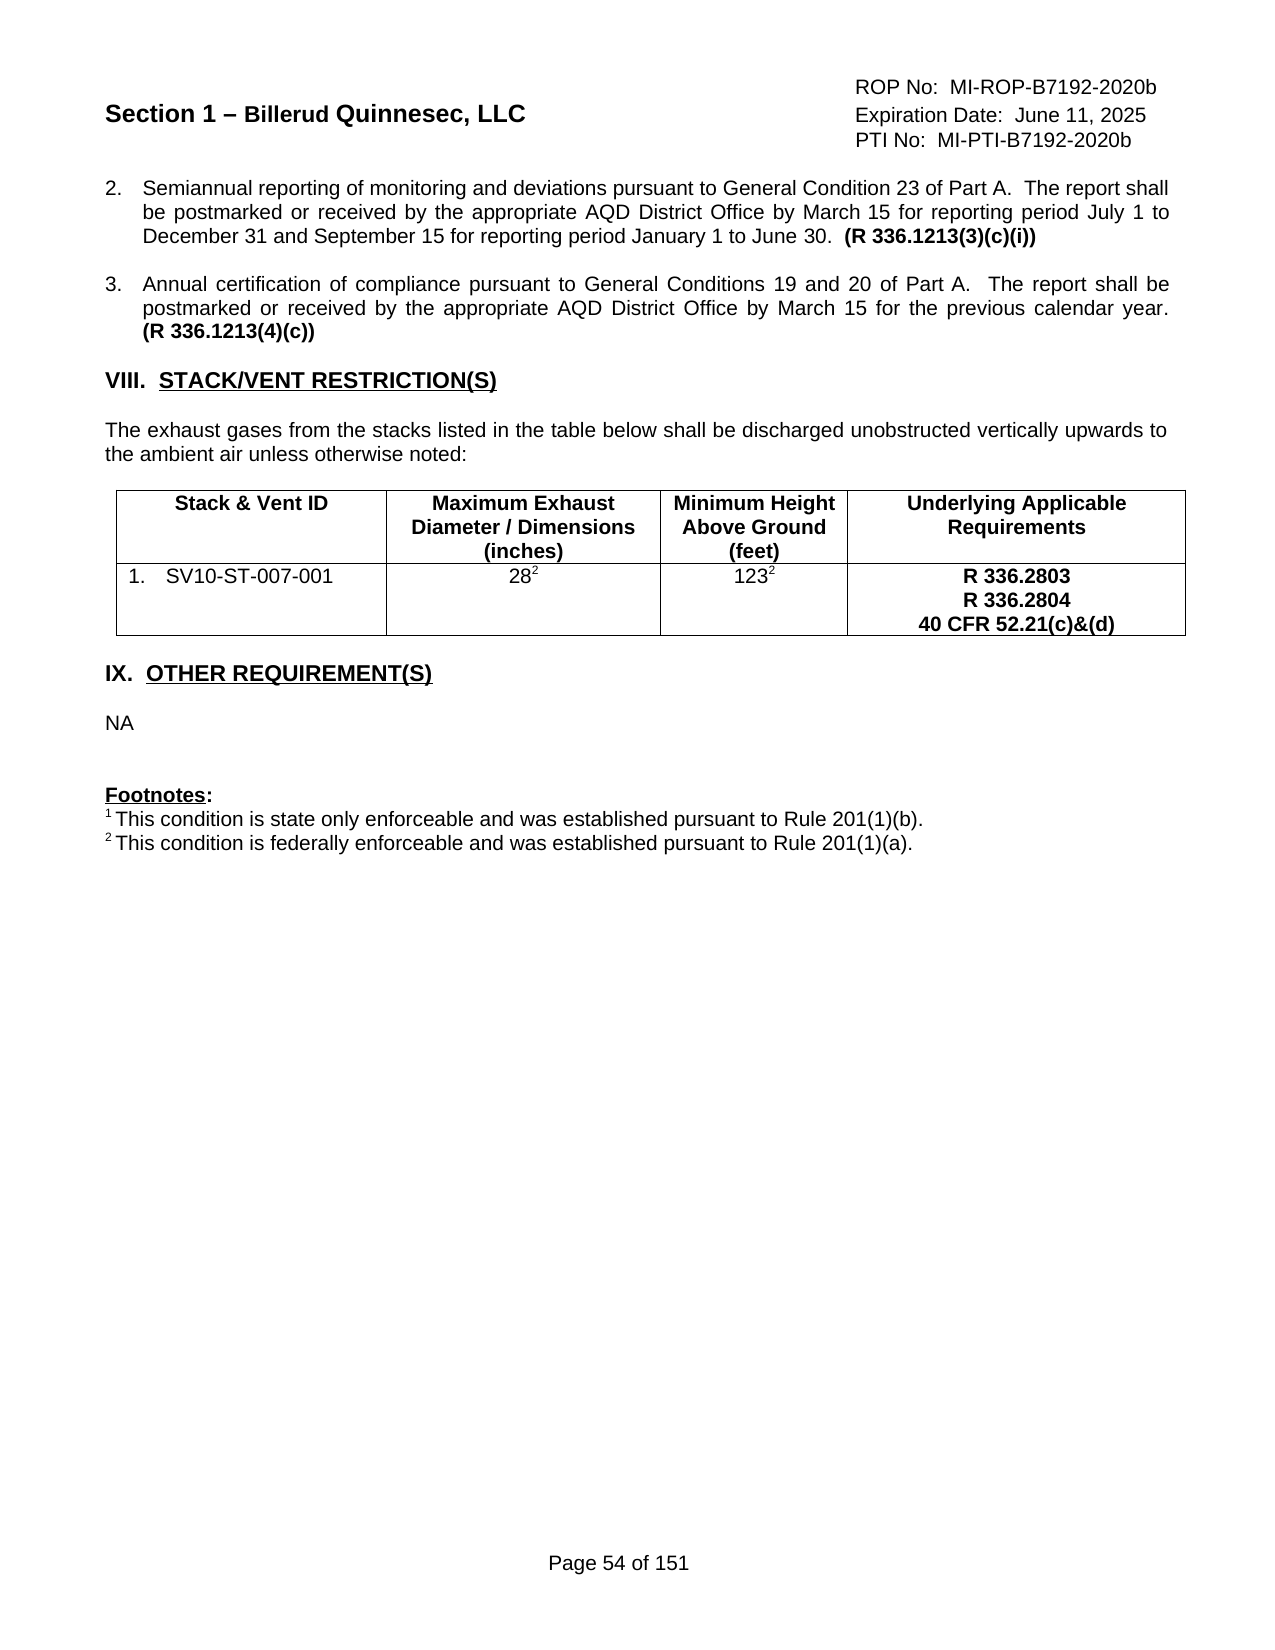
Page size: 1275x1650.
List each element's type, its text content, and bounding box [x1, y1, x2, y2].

text NA [105, 711, 1170, 734]
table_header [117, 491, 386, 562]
text 2. Semiannual reporting of monitoring and deviations pursuant to General Condition 23 of Part A. The report shall be postmarked or received by the appropriate AQD District Office by March 15 for reporting period July 1 to December 31 and September 15 for reporting period January 1 to June 30. (R 336.1213(3)(c)(i)) [105, 176, 1170, 247]
text Footnotes: [105, 782, 1170, 806]
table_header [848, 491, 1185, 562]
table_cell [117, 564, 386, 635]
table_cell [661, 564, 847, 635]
text VIII. STACK/VENT RESTRICTION(S) [105, 367, 1170, 394]
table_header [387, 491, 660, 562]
text IX. OTHER REQUIREMENT(S) [105, 660, 1170, 687]
text 1 This condition is state only enforceable and was established pursuant to Rule 201(1)(b). [105, 806, 1170, 830]
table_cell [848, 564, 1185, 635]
text 3. Annual certification of compliance pursuant to General Conditions 19 and 20 of Part A. The report shall be postmarked or received by the appropriate AQD District Office by March 15 for the previous calendar year. (R 336.1213(4)(c)) [105, 271, 1170, 343]
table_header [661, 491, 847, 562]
text The exhaust gases from the stacks listed in the table below shall be discharged unobstructed vertically upwards to the ambient air unless otherwise noted: [105, 418, 1170, 466]
text 2 This condition is federally enforceable and was established pursuant to Rule 201(1)(a). [105, 830, 1170, 854]
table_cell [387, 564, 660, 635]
